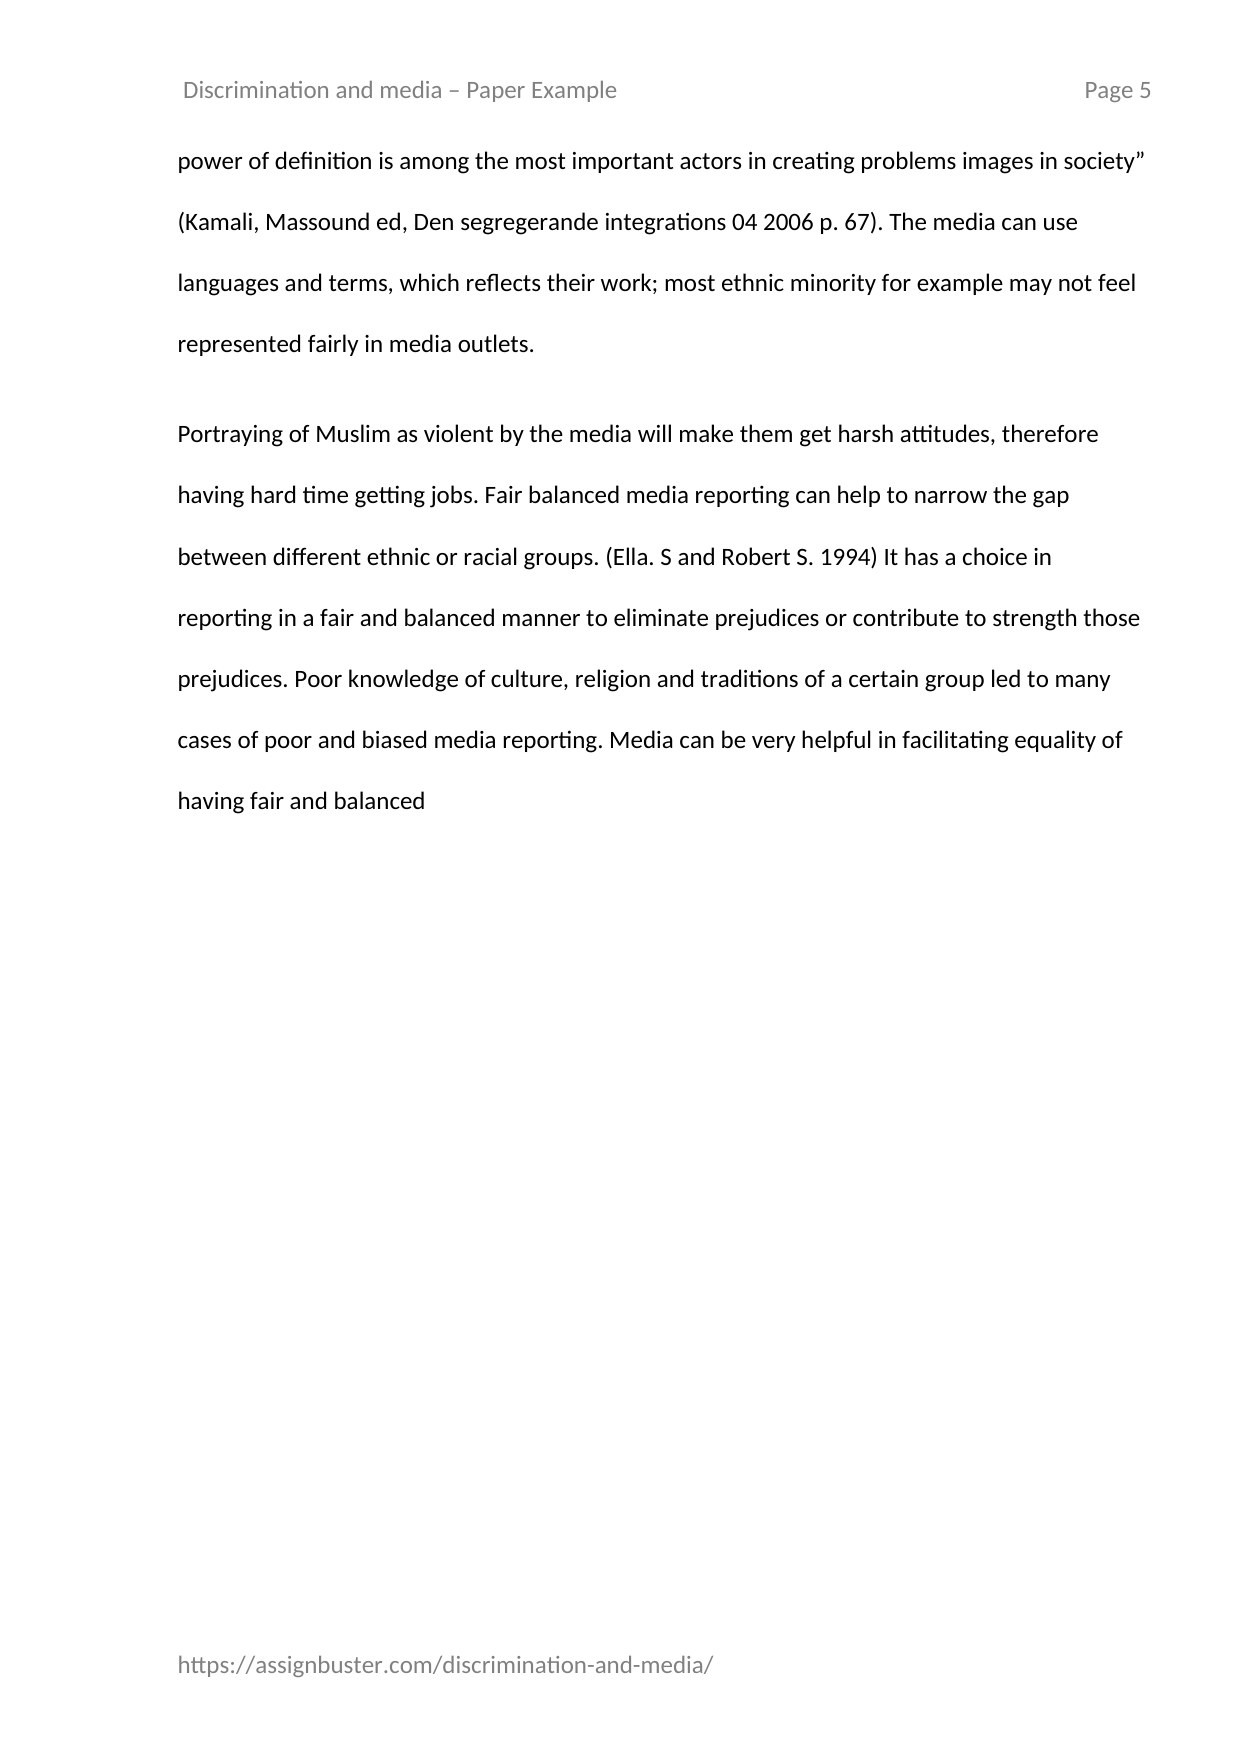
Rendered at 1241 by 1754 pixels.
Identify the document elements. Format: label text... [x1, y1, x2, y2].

text Portraying of Muslim as violent by the media will make them get harsh attitudes, therefore having hard time getting jobs. Fair balanced media reporting can help to narrow the gap between different ethnic or racial groups. (Ella. S and Robert S. 1994) It has a choice in reporting in a fair and balanced manner to eliminate prejudices or contribute to strength those prejudices. Poor knowledge of culture, religion and traditions of a certain group led to many cases of poor and biased media reporting. Media can be very helpful in facilitating equality of having fair and balanced [177, 419, 1152, 815]
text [177, 145, 1152, 359]
